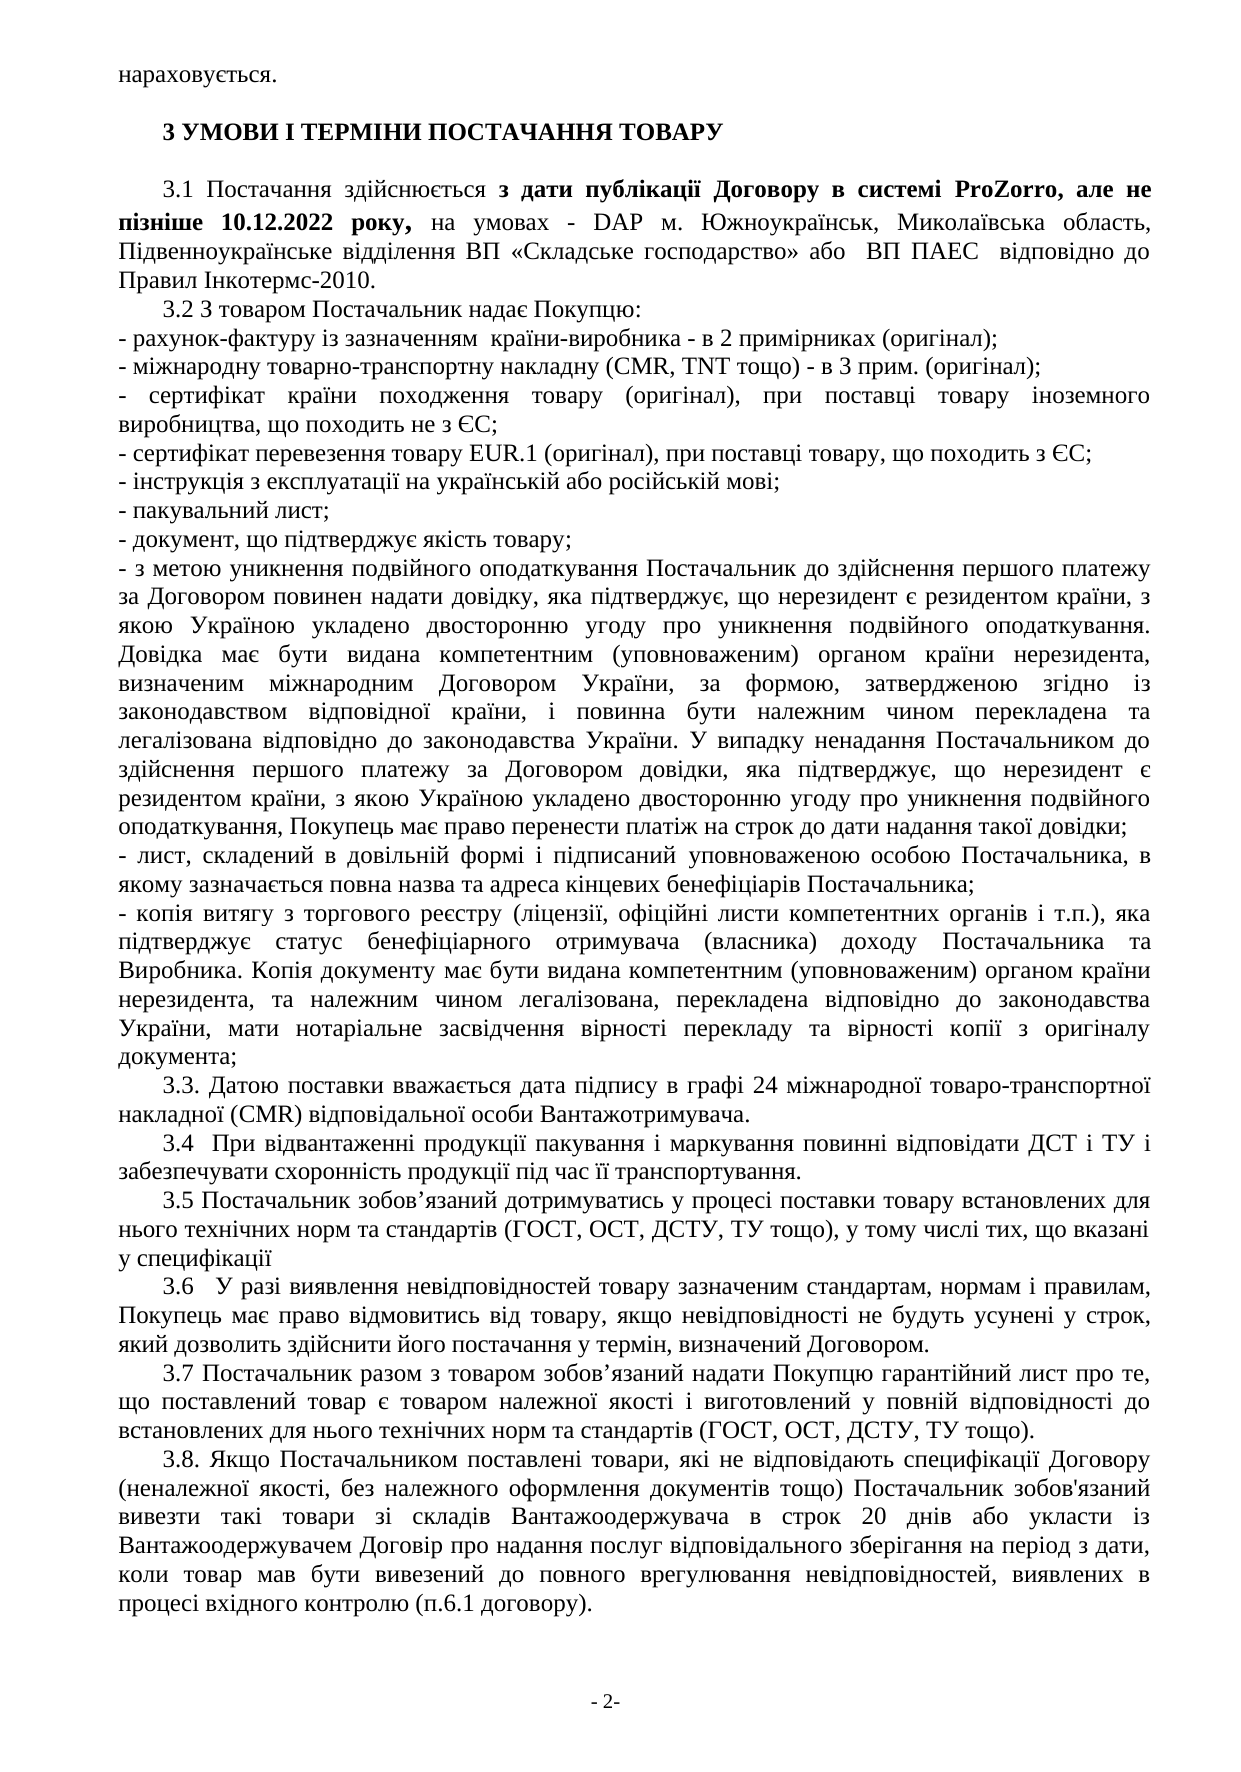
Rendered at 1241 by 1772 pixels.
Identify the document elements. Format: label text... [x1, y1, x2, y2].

text 3.3. Датою поставки вважається дата підпису в графі 24 міжнародної товаро-транспортної накладної (CMR) відповідальної особи Вантажотримувача. [118, 1070, 1152, 1128]
text 3.1 Постачання здійснюється з дати публікації Договору в системі ProZorro, але не пізніше 10.12.2022 року, на умовах - DAP м. Южноукраїнськ, Миколаївська область, Підвенноукраїнське відділення ВП «Складське господарство» або ВП ПАЕС відповідно до Правил Інкотермс-2010. [118, 174, 1152, 294]
text - міжнародну товарно-транспортну накладну (СМR, TNT тощо) - в 3 прим. (оригінал); [118, 351, 1152, 380]
text - сертифікат перевезення товару EUR.1 (оригінал), при поставці товару, що походить з ЄС; [118, 438, 1152, 466]
text - копія витягу з торгового реєстру (ліцензії, офіційні листи компетентних органів і т.п.), яка підтверджує статус бенефіціарного отримувача (власника) доходу Постачальника та Виробника. Копія документу має бути видана компетентним (уповноваженим) органом країни нерезидента, та належним чином легалізована, перекладена відповідно до законодавства України, мати нотаріальне засвідчення вірності перекладу та вірності копії з оригіналу документа; [118, 898, 1152, 1070]
text - сертифікат країни походження товару (оригінал), при поставці товару іноземного виробництва, що походить не з ЄС; [118, 380, 1152, 438]
text 3.2 З товаром Постачальник надає Покупцю: [118, 294, 1152, 323]
text - пакувальний лист; [118, 495, 1152, 524]
text 3 УМОВИ І ТЕРМІНИ ПОСТАЧАННЯ ТОВАРУ [118, 117, 1152, 145]
text 3.8. Якщо Постачальником поставлені товари, які не відповідають специфікації Договору (неналежної якості, без належного оформлення документів тощо) Постачальник зобов'язаний вивезти такі товари зі складів Вантажоодержувача в строк 20 днів або укласти із Вантажоодержувачем Договір про надання послуг відповідального зберігання на період з дати, коли товар мав бути вивезений до повного врегулювання невідповідностей, виявлених в процесі вхідного контролю (п.6.1 договору). [118, 1444, 1152, 1616]
text - лист, складений в довільній формі і підписаний уповноваженою особою Постачальника, в якому зазначається повна назва та адреса кінцевих бенефіціарів Постачальника; [118, 840, 1152, 898]
text - з метою уникнення подвійного оподаткування Постачальник до здійснення першого платежу за Договором повинен надати довідку, яка підтверджує, що нерезидент є резидентом країни, з якою Україною укладено двосторонню угоду про уникнення подвійного оподаткування. Довідка має бути видана компетентним (уповноваженим) органом країни нерезидента, визначеним міжнародним Договором України, за формою, затвердженою згідно із законодавством відповідної країни, і повинна бути належним чином перекладена та легалізована відповідно до законодавства України. У випадку ненадання Постачальником до здійснення першого платежу за Договором довідки, яка підтверджує, що нерезидент є резидентом країни, з якою Україною укладено двосторонню угоду про уникнення подвійного оподаткування, Покупець має право перенести платіж на строк до дати надання такої довідки; [118, 553, 1152, 840]
text 3.7 Постачальник разом з товаром зобов’язаний надати Покупцю гарантійний лист про те, що поставлений товар є товаром належної якості і виготовлений у повній відповідності до встановлених для нього технічних норм та стандартів (ГОСТ, ОСТ, ДСТУ, ТУ тощо). [118, 1358, 1152, 1444]
text - документ, що підтверджує якість товару; [118, 524, 1152, 553]
text 3.4 При відвантаженні продукції пакування і маркування повинні відповідати ДСТ і ТУ і забезпечувати схоронність продукції під час її транспортування. [118, 1128, 1152, 1185]
text - інструкція з експлуатації на українській або російській мові; [118, 466, 1152, 495]
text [118, 59, 1152, 88]
text 3.5 Постачальник зобов’язаний дотримуватись у процесі поставки товару встановлених для нього технічних норм та стандартів (ГОСТ, ОСТ, ДСТУ, ТУ тощо), у тому числі тих, що вказані у специфікації [118, 1185, 1152, 1271]
text 3.6 У разі виявлення невідповідностей товару зазначеним стандартам, нормам і правилам, Покупець має право відмовитись від товару, якщо невідповідності не будуть усунені у строк, який дозволить здійснити його постачання у термін, визначений Договором. [118, 1271, 1152, 1358]
text - рахунок-фактуру із зазначенням країни-виробника - в 2 примірниках (оригінал); [118, 323, 1152, 351]
